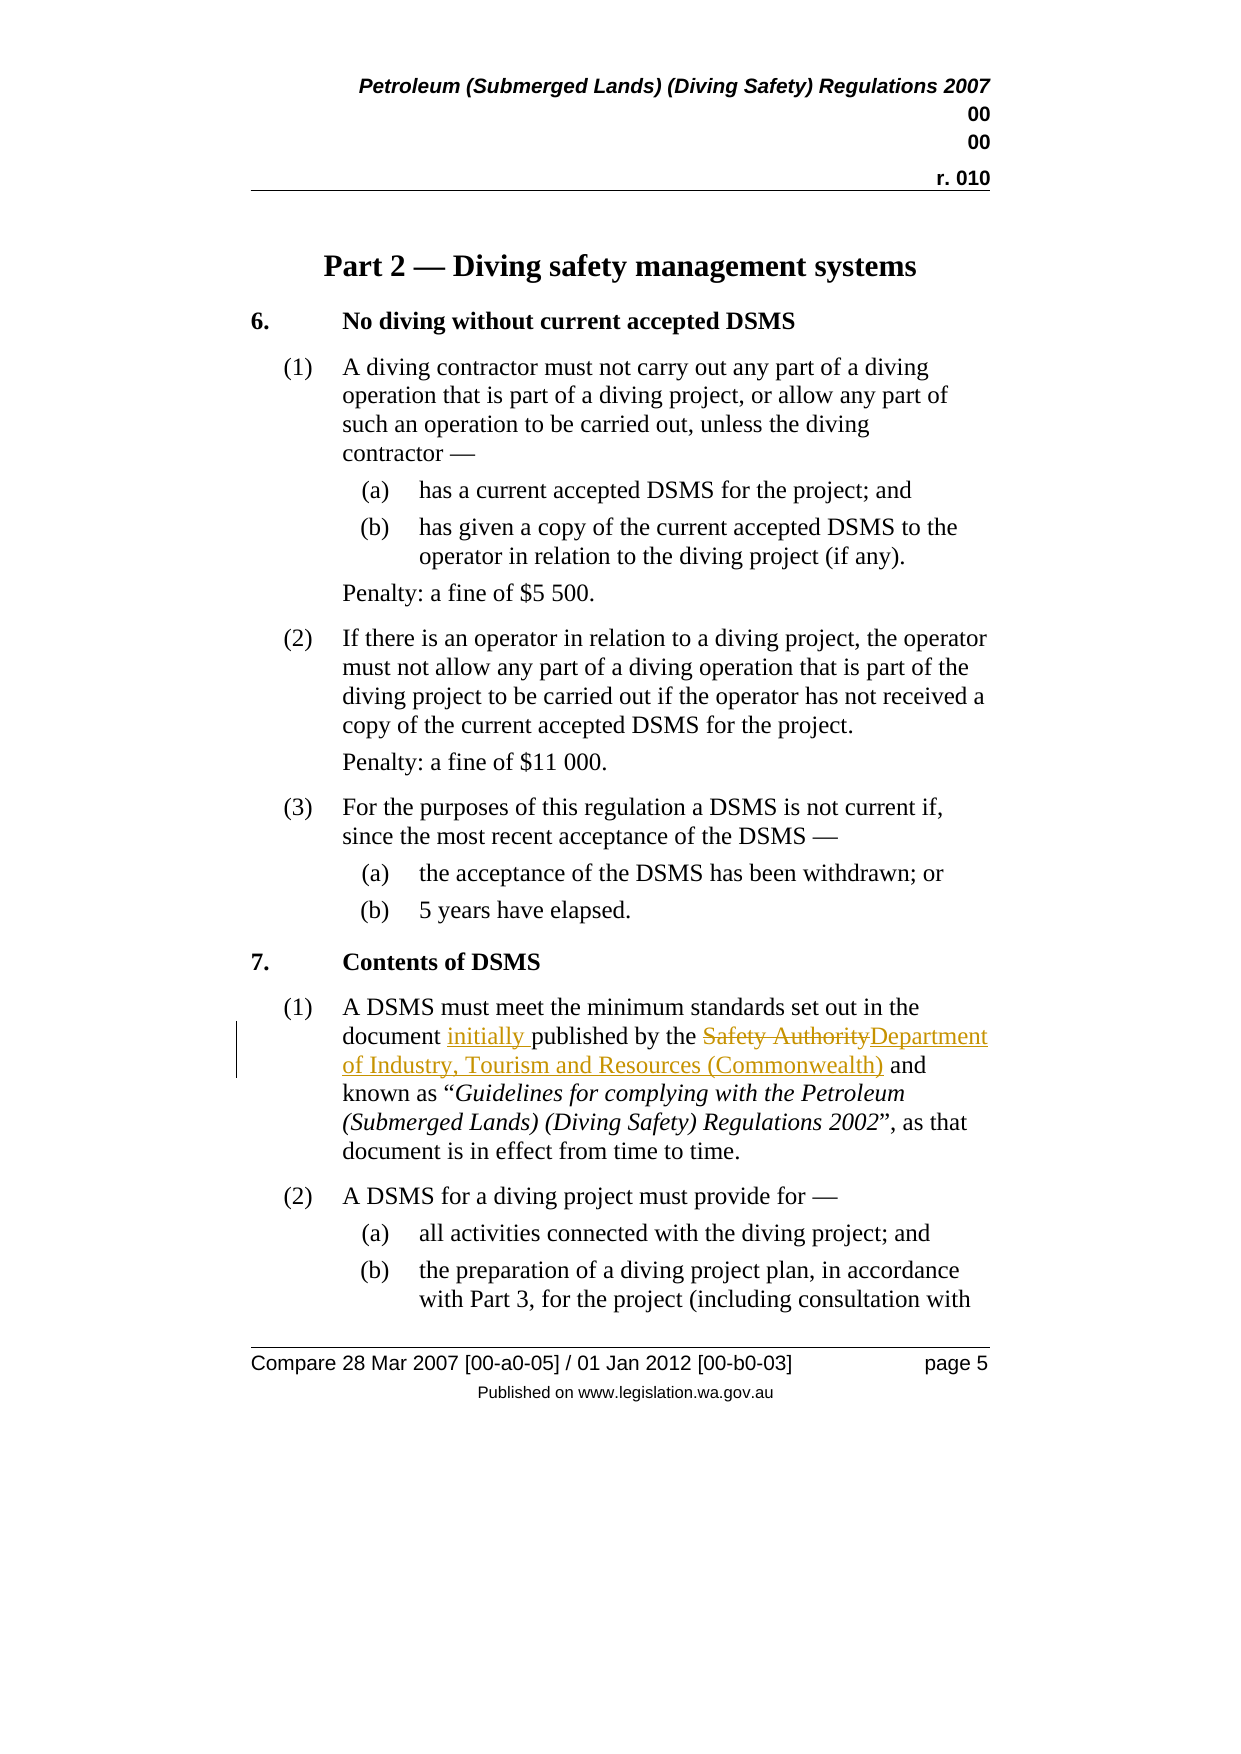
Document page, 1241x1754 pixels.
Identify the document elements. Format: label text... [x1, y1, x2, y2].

text (a) the acceptance of the DSMS has been withdrawn; or [251, 858, 990, 887]
text (1) A DSMS must meet the minimum standards set out in the document published by the and known as “Guidelines for complying with the Petroleum (Submerged Lands) (Diving Safety) Regulations 2002”, as that document is in effect from time to time. [251, 992, 990, 1165]
subtitle 6. No diving without current accepted DSMS [251, 306, 990, 335]
text (3) For the purposes of this regulation a DSMS is not current if, since the most recent acceptance of the DSMS — [251, 792, 990, 850]
text (2) A DSMS for a diving project must provide for — [251, 1181, 990, 1210]
subtitle 7. Contents of DSMS [251, 947, 990, 976]
text (a) has a current accepted DSMS for the project; and [251, 475, 990, 504]
text Penalty: a fine of $5 500. [251, 578, 990, 607]
text Penalty: a fine of $11 000. [251, 747, 990, 776]
text (b) 5 years have elapsed. [251, 895, 990, 924]
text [251, 1256, 990, 1313]
text (1) A diving contractor must not carry out any part of a diving operation that is part of a diving project, or allow any part of such an operation to be carried out, unless the diving contractor — [251, 352, 990, 467]
text (b) has given a copy of the current accepted DSMS to the operator in relation to the diving project (if any). [251, 512, 990, 570]
subtitle Part 2 — Diving safety management systems [251, 247, 990, 283]
text (a) all activities connected with the diving project; and [251, 1218, 990, 1247]
text (2) If there is an operator in relation to a diving project, the operator must not allow any part of a diving operation that is part of the diving project to be carried out if the operator has not received a copy of the current accepted DSMS for the project. [251, 623, 990, 738]
